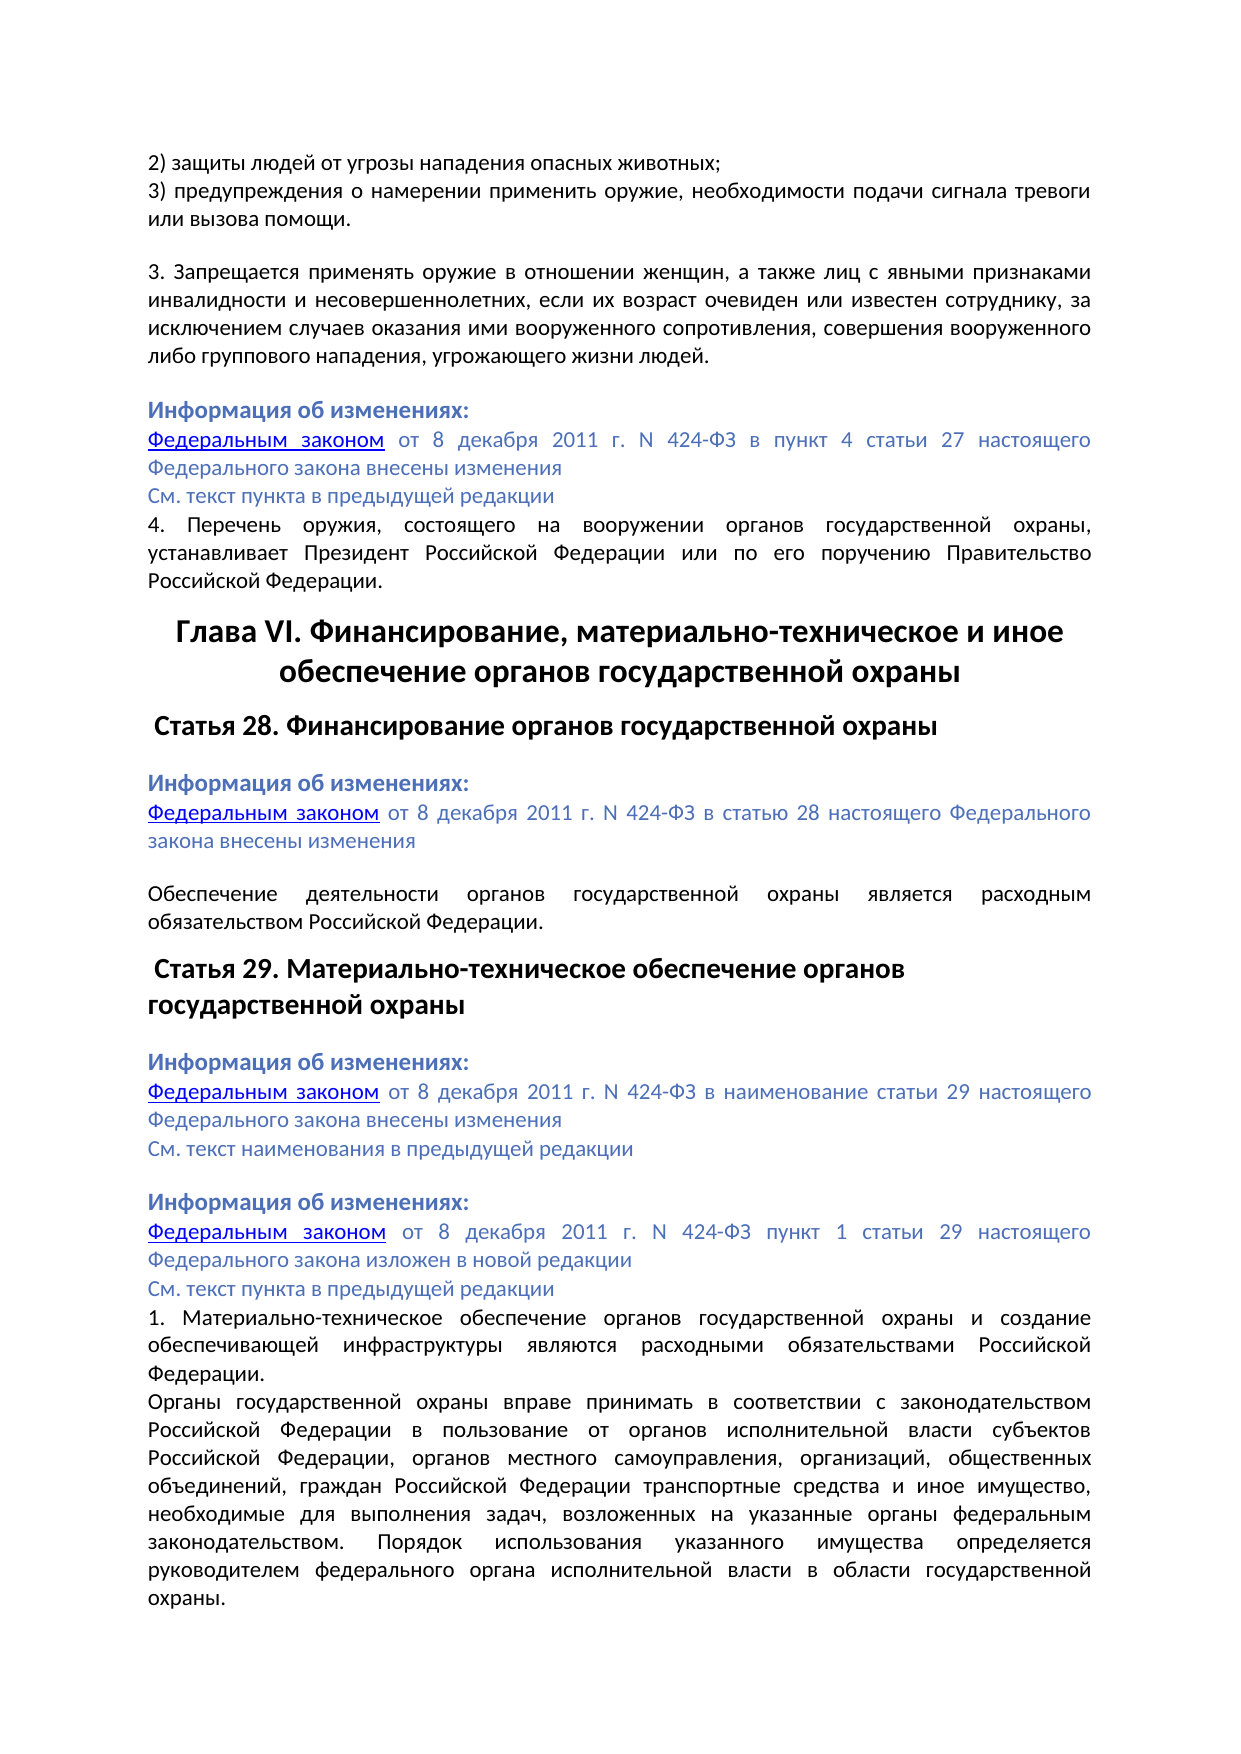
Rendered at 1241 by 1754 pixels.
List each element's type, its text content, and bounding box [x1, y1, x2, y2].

text Статья 28. Финансирование органов государственной охраны [148, 707, 1092, 742]
text Федеральным законом от 8 декабря 2011 г. N 424-ФЗ пункт 1 статьи 29 настоящего Федерального закона изложен в новой редакции [148, 1217, 1092, 1273]
text См. текст наименования в предыдущей редакции [148, 1134, 1092, 1162]
text Глава VI. Финансирование, материально-техническое и иное обеспечение органов государственной охраны [148, 610, 1092, 691]
text 1. Материально-техническое обеспечение органов государственной охраны и создание обеспечивающей инфраструктуры являются расходными обязательствами Российской Федерации. [148, 1303, 1092, 1387]
text Информация об изменениях: [148, 394, 1092, 424]
text Органы государственной охраны вправе принимать в соответствии с законодательством Российской Федерации в пользование от органов исполнительной власти субъектов Российской Федерации, органов местного самоуправления, организаций, общественных объединений, граждан Российской Федерации транспортные средства и иное имущество, необходимые для выполнения задач, возложенных на указанные органы федеральным законодательством. Порядок использования указанного имущества определяется руководителем федерального органа исполнительной власти в области государственной охраны. [148, 1387, 1092, 1611]
text Федеральным законом от 8 декабря 2011 г. N 424-ФЗ в наименование статьи 29 настоящего Федерального закона внесены изменения [148, 1077, 1092, 1133]
text 3) предупреждения о намерении применить оружие, необходимости подачи сигнала тревоги или вызова помощи. [148, 176, 1092, 232]
text 3. Запрещается применять оружие в отношении женщин, а также лиц с явными признаками инвалидности и несовершеннолетних, если их возраст очевиден или известен сотруднику, за исключением случаев оказания ими вооруженного сопротивления, совершения вооруженного либо группового нападения, угрожающего жизни людей. [148, 257, 1092, 369]
text Информация об изменениях: [148, 767, 1092, 797]
text Информация об изменениях: [148, 1186, 1092, 1217]
text См. текст пункта в предыдущей редакции [148, 481, 1092, 509]
text 2) защиты людей от угрозы нападения опасных животных; [148, 148, 1092, 176]
text Федеральным законом от 8 декабря 2011 г. N 424-ФЗ в статью 28 настоящего Федерального закона внесены изменения [148, 798, 1092, 854]
text Информация об изменениях: [148, 1046, 1092, 1077]
text 4. Перечень оружия, состоящего на вооружении органов государственной охраны, устанавливает Президент Российской Федерации или по его поручению Правительство Российской Федерации. [148, 510, 1092, 594]
text Обеспечение деятельности органов государственной охраны является расходным обязательством Российской Федерации. [148, 879, 1092, 935]
text См. текст пункта в предыдущей редакции [148, 1274, 1092, 1302]
text Статья 29. Материально-техническое обеспечение органов государственной охраны [148, 951, 1092, 1022]
text Федеральным законом от 8 декабря 2011 г. N 424-ФЗ в пункт 4 статьи 27 настоящего Федерального закона внесены изменения [148, 425, 1092, 481]
